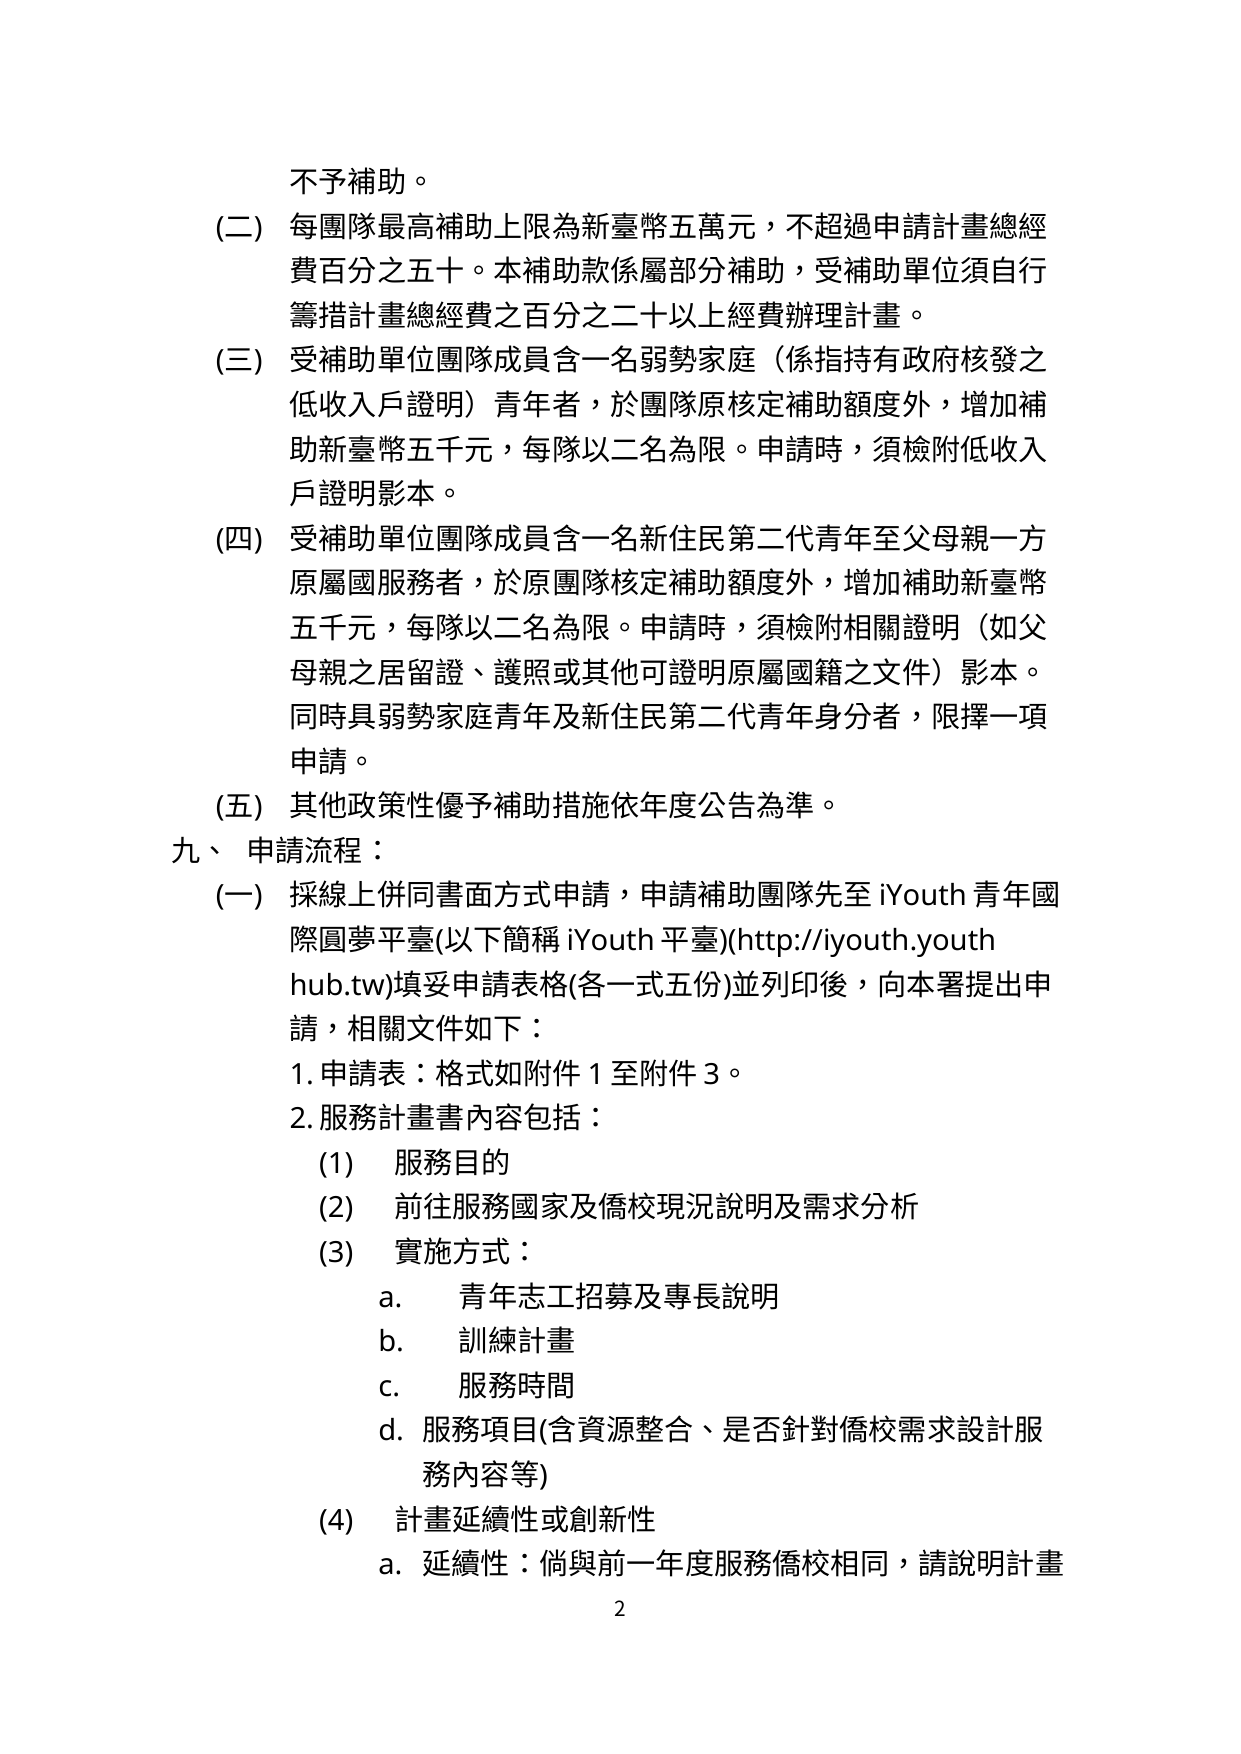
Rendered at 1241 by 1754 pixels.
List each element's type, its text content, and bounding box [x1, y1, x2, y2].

list 服務時間 [378, 1361, 1069, 1406]
list 實施方式： [319, 1228, 1069, 1272]
list 受補助單位團隊成員含一名弱勢家庭（係指持有政府核發之低收入戶證明）青年者，於團隊原核定補助額度外，增加補助新臺幣五千元，每隊以二名為限。申請時，須檢附低收入戶證明影本。 [216, 336, 1069, 514]
list 申請流程： [171, 826, 1069, 871]
list 申請表：格式如附件1至附件3。 [289, 1049, 1069, 1094]
list 受補助單位團隊成員含一名新住民第二代青年至父母親一方原屬國服務者，於原團隊核定補助額度外，增加補助新臺幣五千元，每隊以二名為限。申請時，須檢附相關證明（如父母親之居留證、護照或其他可證明原屬國籍之文件）影本。同時具弱勢家庭青年及新住民第二代青年身分者，限擇一項申請。 [216, 514, 1069, 782]
list 訓練計畫 [378, 1317, 1069, 1361]
list 採線上併同書面方式申請，申請補助團隊先至iYouth青年國際圓夢平臺(以下簡稱iYouth平臺)(http://iyouth.youth hub.tw)填妥申請表格(各一式五份)並列印後，向本署提出申請，相關文件如下： [216, 871, 1069, 1049]
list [216, 158, 1069, 202]
list 前往服務國家及僑校現況說明及需求分析 [319, 1183, 1069, 1228]
list 其他政策性優予補助措施依年度公告為準。 [216, 782, 1069, 826]
list 服務目的 [319, 1138, 1069, 1183]
list 青年志工招募及專長說明 [378, 1272, 1069, 1317]
list 每團隊最高補助上限為新臺幣五萬元，不超過申請計畫總經費百分之五十。本補助款係屬部分補助，受補助單位須自行籌措計畫總經費之百分之二十以上經費辦理計畫。 [216, 202, 1069, 336]
list 服務項目(含資源整合、是否針對僑校需求設計服務內容等) [378, 1406, 1069, 1495]
list 計畫延續性或創新性 [319, 1495, 1069, 1540]
list 服務計畫書內容包括： [289, 1094, 1069, 1138]
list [378, 1540, 1069, 1584]
